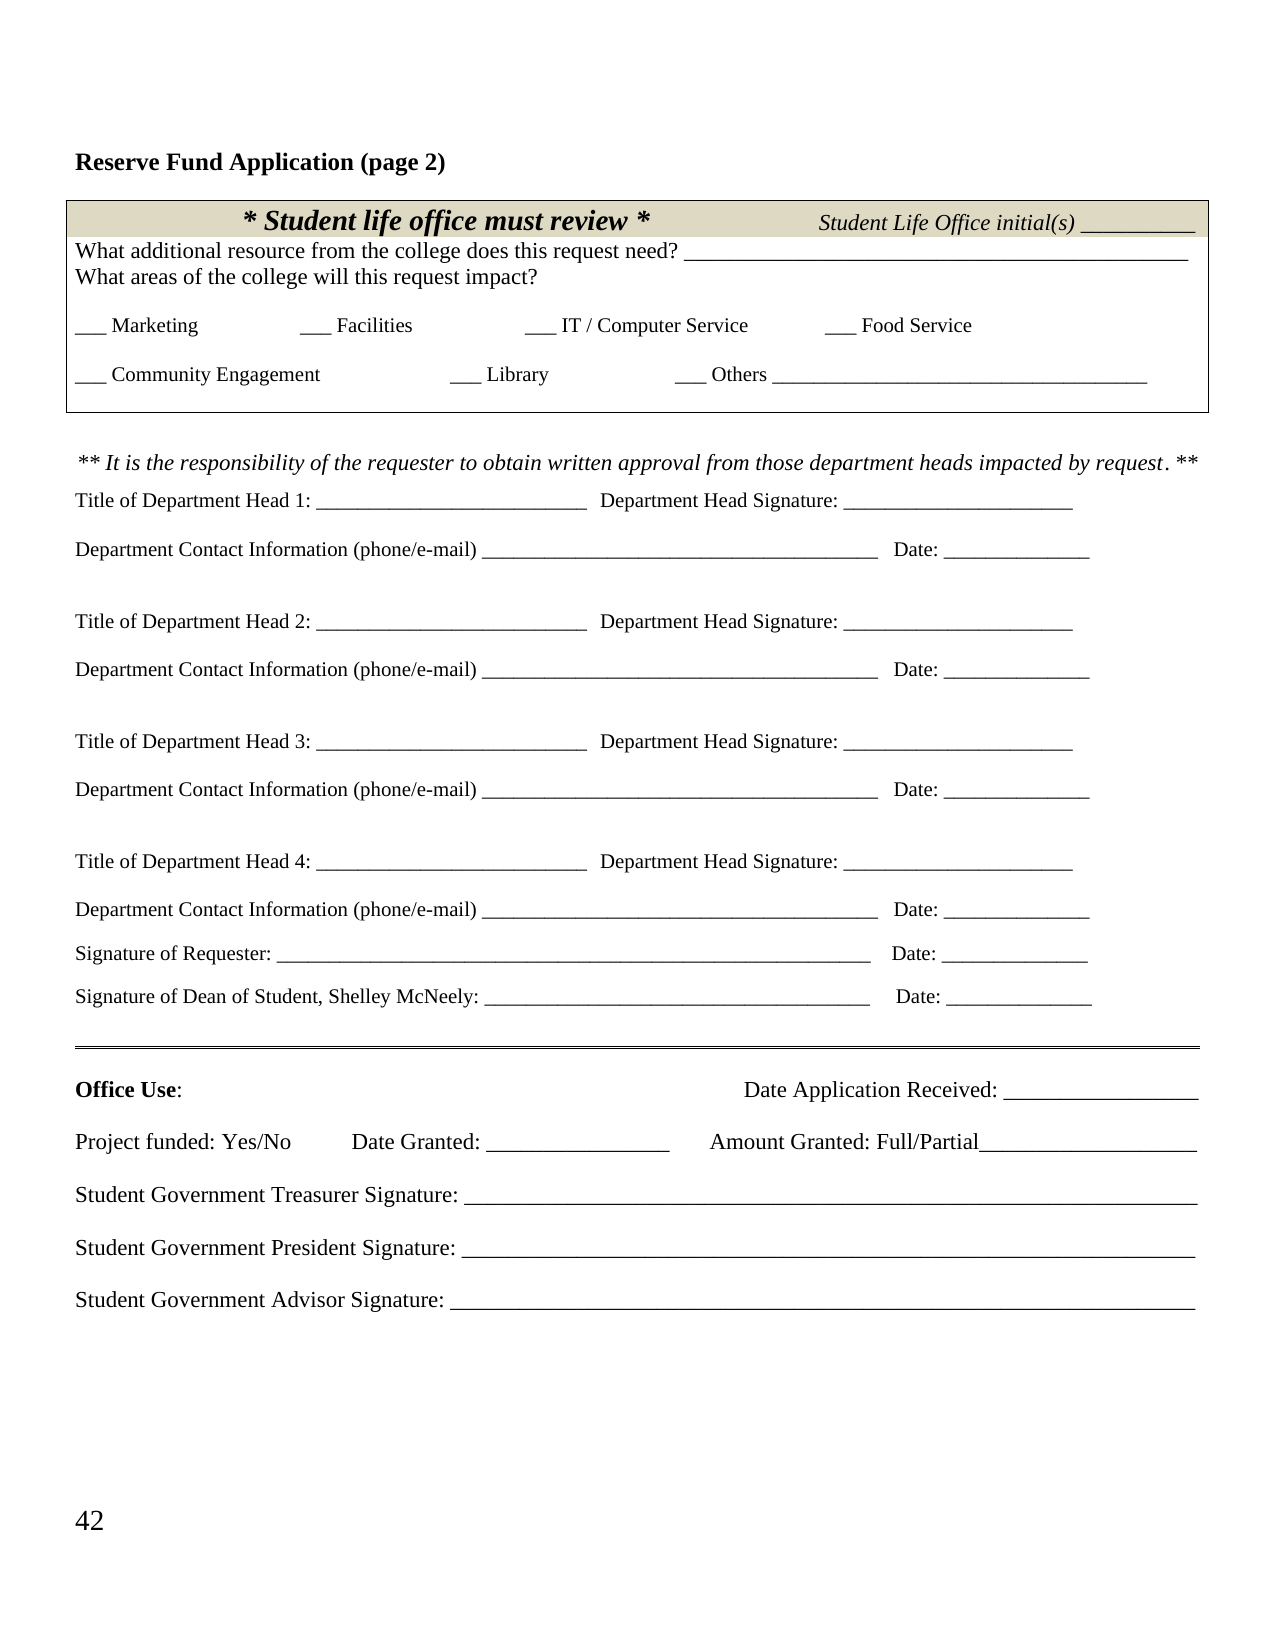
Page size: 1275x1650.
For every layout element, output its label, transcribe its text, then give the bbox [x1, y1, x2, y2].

text Title of Department Head 3: __________________________ Department Head Signature: ______________________ [75, 681, 1200, 753]
text Title of Department Head 1: __________________________ Department Head Signature: ______________________ [75, 488, 1200, 512]
text ** It is the responsibility of the requester to obtain written approval from those department heads impacted by request. ** [75, 449, 1200, 475]
text Student Government Treasurer Signature: ________________________________________________________________ [75, 1181, 1200, 1207]
text Title of Department Head 4: __________________________ Department Head Signature: ______________________ [75, 801, 1200, 873]
text Project funded: Yes/No Date Granted: ________________ Amount Granted: Full/Partial___________________ [75, 1128, 1200, 1155]
text Department Contact Information (phone/e-mail) ______________________________________ Date: ______________ [75, 536, 1200, 561]
text What areas of the college will this request impact? [75, 263, 1200, 289]
text Signature of Requester: _________________________________________________________ Date: ______________ [75, 941, 1200, 965]
text ___ Marketing ___ Facilities ___ IT / Computer Service ___ Food Service [75, 313, 1200, 337]
text ___ Community Engagement ___ Library ___ Others ____________________________________ [75, 362, 1200, 386]
text What additional resource from the college does this request need? ____________________________________________ [75, 237, 1200, 263]
text Student Government Advisor Signature: _________________________________________________________________ [75, 1287, 1200, 1313]
text * Student life office must review * Student Life Office initial(s) __________ [67, 201, 1208, 237]
text Department Contact Information (phone/e-mail) ______________________________________ Date: ______________ [75, 657, 1200, 681]
text Department Contact Information (phone/e-mail) ______________________________________ Date: ______________ [75, 777, 1200, 801]
text Office Use: Date Application Received: _________________ [75, 1076, 1200, 1102]
text Reserve Fund Application (page 2) [75, 147, 1200, 176]
text Signature of Dean of Student, Shelley McNeely: _____________________________________ Date: ______________ [75, 984, 1200, 1008]
text Title of Department Head 2: __________________________ Department Head Signature: ______________________ [75, 561, 1200, 633]
text Student Government President Signature: ________________________________________________________________ [75, 1234, 1200, 1260]
text Department Contact Information (phone/e-mail) ______________________________________ Date: ______________ [75, 897, 1200, 921]
